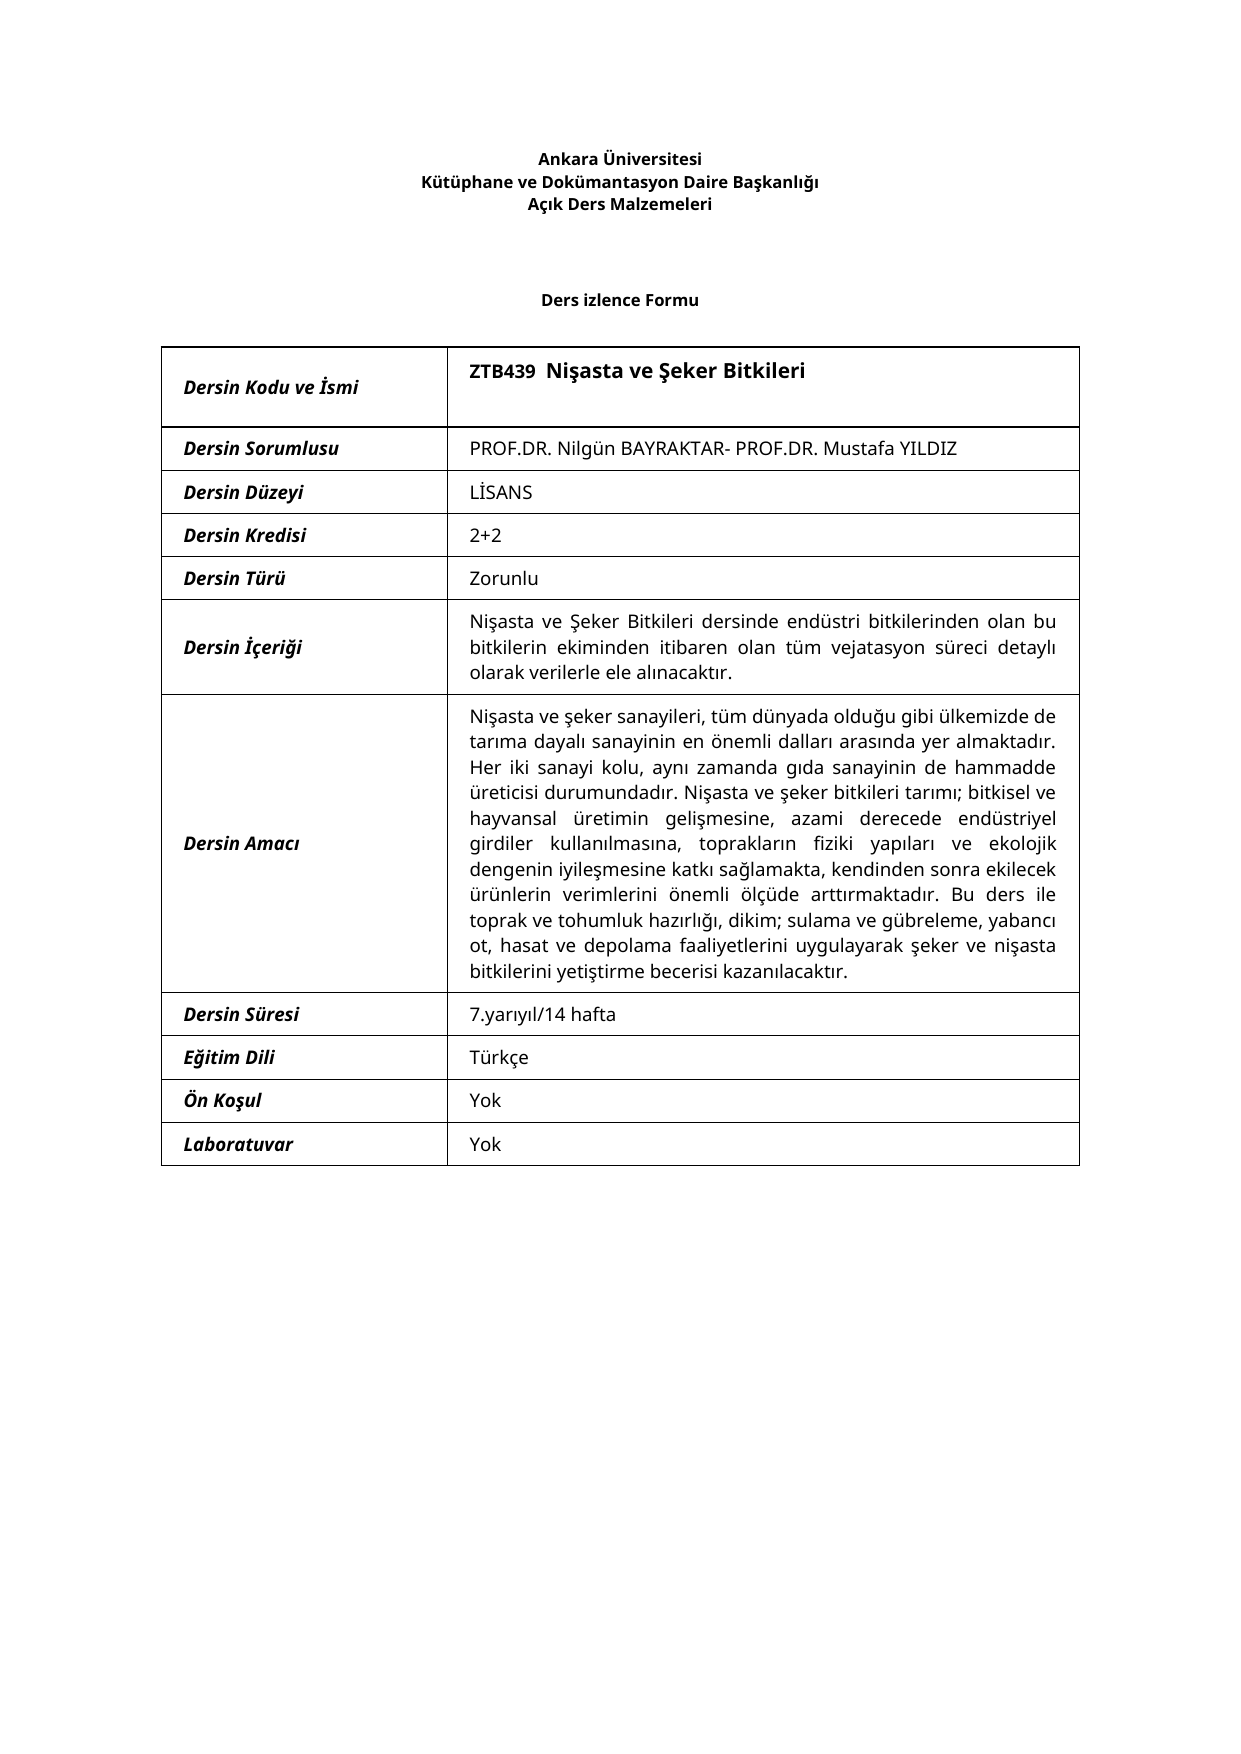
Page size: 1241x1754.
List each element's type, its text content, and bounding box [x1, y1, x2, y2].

table_cell Ön Koşul [162, 1080, 447, 1122]
table_cell Dersin Amacı [162, 695, 447, 992]
table_cell Dersin Türü [162, 557, 447, 599]
table_cell PROF.DR. Nilgün BAYRAKTAR- PROF.DR. Mustafa YILDIZ [448, 428, 1079, 469]
text Açık Ders Malzemeleri [148, 193, 1093, 216]
table_cell Nişasta ve Şeker Bitkileri dersinde endüstri bitkilerinden olan bu bitkilerin ekiminden itibaren olan tüm vejatasyon süreci detaylı olarak verilerle ele alınacaktır. [448, 600, 1079, 693]
table_cell Eğitim Dili [162, 1036, 447, 1078]
table_cell Dersin Düzeyi [162, 471, 447, 513]
table_cell Dersin Süresi [162, 993, 447, 1035]
table_cell Nişasta ve şeker sanayileri, tüm dünyada olduğu gibi ülkemizde de tarıma dayalı sanayinin en önemli dalları arasında yer almaktadır. Her iki sanayi kolu, aynı zamanda gıda sanayinin de hammadde üreticisi durumundadır. Nişasta ve şeker bitkileri tarımı; bitkisel ve hayvansal üretimin gelişmesine, azami derecede endüstriyel girdiler kullanılmasına, toprakların fiziki yapıları ve ekolojik dengenin iyileşmesine katkı sağlamakta, kendinden sonra ekilecek ürünlerin verimlerini önemli ölçüde arttırmaktadır. Bu ders ile toprak ve tohumluk hazırlığı, dikim; sulama ve gübreleme, yabancı ot, hasat ve depolama faaliyetlerini uygulayarak şeker ve nişasta bitkilerini yetiştirme becerisi kazanılacaktır. [448, 695, 1079, 992]
table_cell Yok [448, 1080, 1079, 1122]
text Ders izlence Formu [148, 288, 1093, 311]
table_cell Dersin Sorumlusu [162, 428, 447, 469]
table_cell LİSANS [448, 471, 1079, 513]
table_header ZTB439 Nişasta ve Şeker Bitkileri [448, 348, 1079, 426]
table_cell Zorunlu [448, 557, 1079, 599]
table_cell Laboratuvar [162, 1123, 447, 1165]
text Ankara Üniversitesi Kütüphane ve Dokümantasyon Daire Başkanlığı [148, 148, 1093, 193]
table_cell 7.yarıyıl/14 hafta [448, 993, 1079, 1035]
table_cell Dersin Kredisi [162, 514, 447, 556]
table_cell Türkçe [448, 1036, 1079, 1078]
table_header Dersin Kodu ve İsmi [162, 348, 447, 426]
table_cell Yok [448, 1123, 1079, 1165]
table_cell 2+2 [448, 514, 1079, 556]
table_cell Dersin İçeriği [162, 600, 447, 693]
